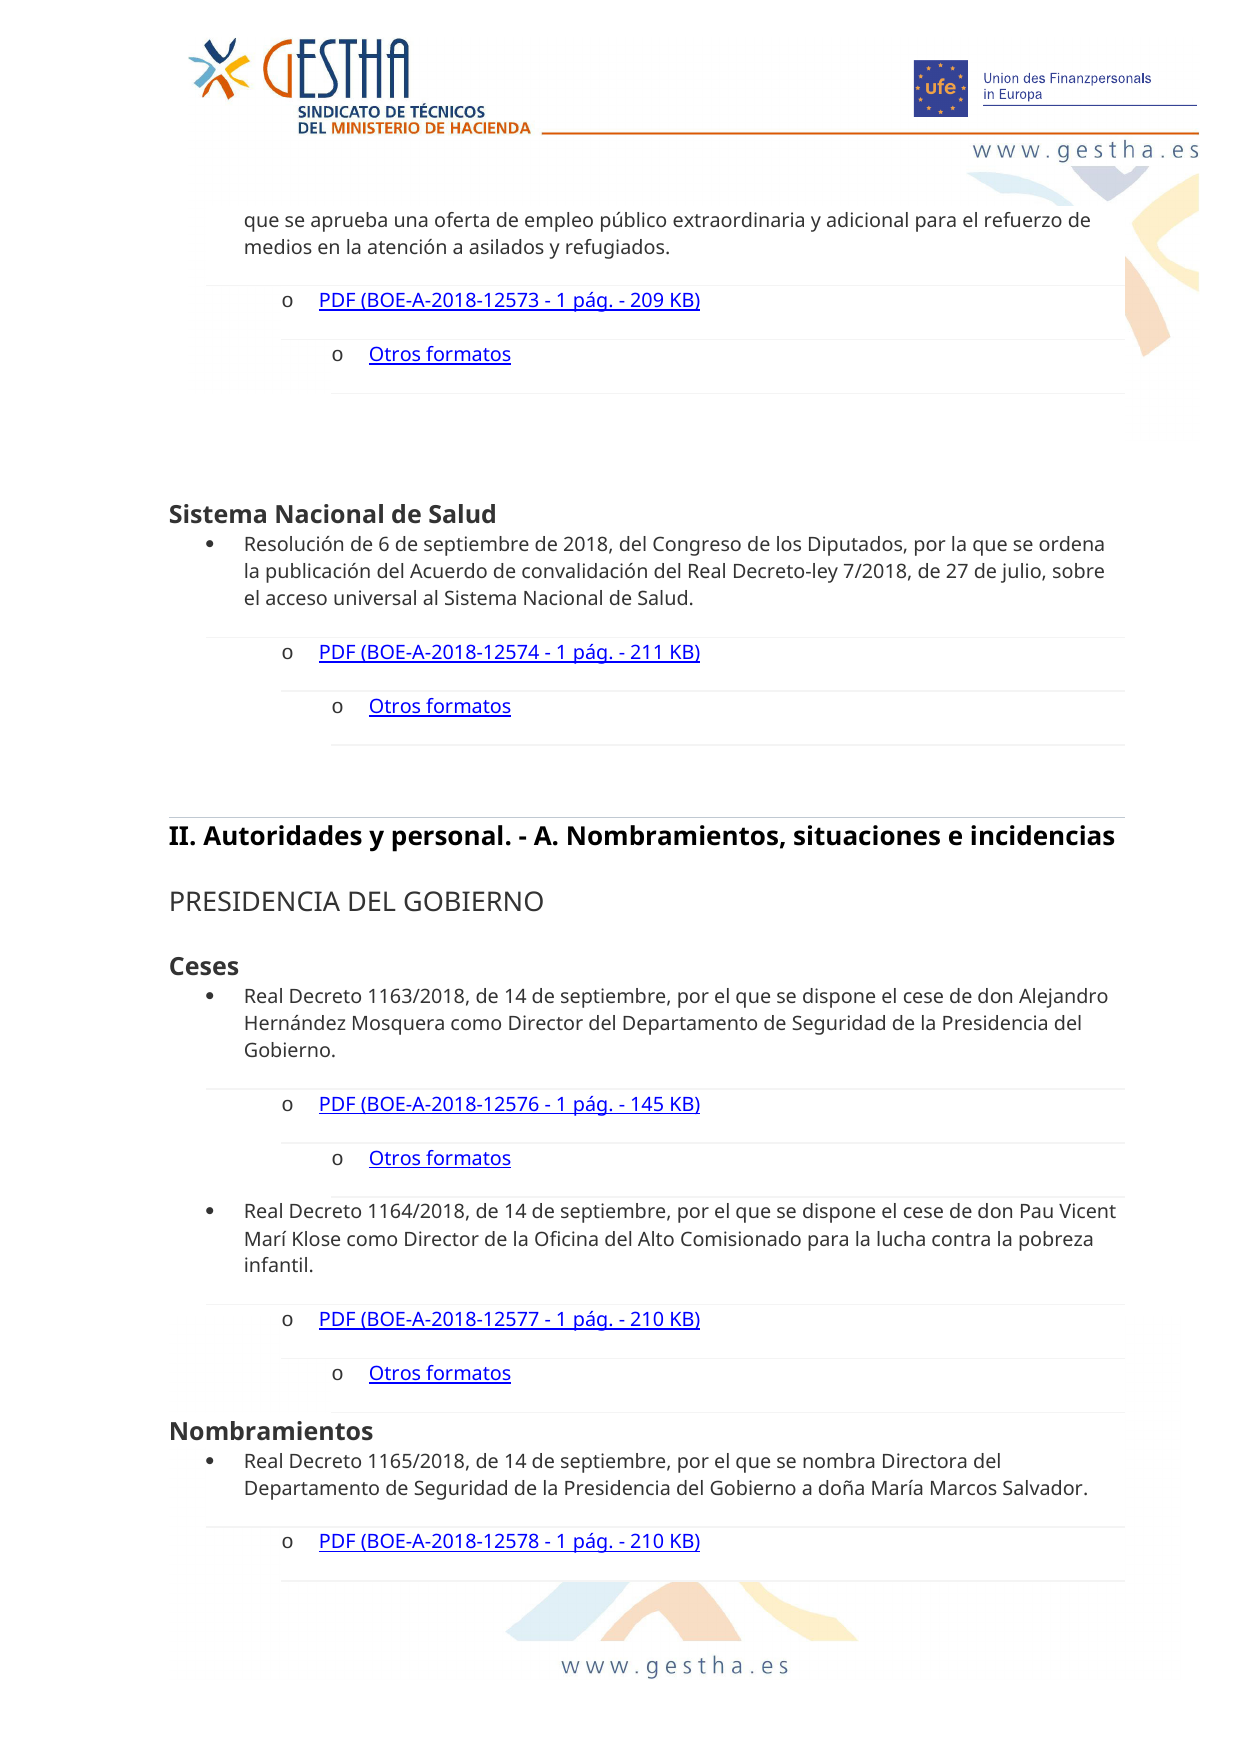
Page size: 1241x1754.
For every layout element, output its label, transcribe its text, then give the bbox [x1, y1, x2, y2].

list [206, 206, 1125, 285]
list Otros formatos [331, 340, 1125, 393]
list PDF (BOE-A-2018-12578 - 1 pág. - 210 KB) [281, 1528, 1125, 1580]
list PDF (BOE-A-2018-12573 - 1 pág. - 209 KB) [281, 286, 1125, 339]
picture [168, 1316, 1181, 1680]
list Otros formatos [331, 692, 1125, 744]
list Resolución de 6 de septiembre de 2018, del Congreso de los Diputados, por la que se ordena la publicación del Acuerdo de convalidación del Real Decreto-ley 7/2018, de 27 de julio, sobre el acceso universal al Sistema Nacional de Salud. [206, 531, 1125, 637]
text Nombramientos [169, 1413, 1125, 1447]
list Otros formatos [331, 1359, 1125, 1412]
list Real Decreto 1163/2018, de 14 de septiembre, por el que se dispone el cese de don Alejandro Hernández Mosquera como Director del Departamento de Seguridad de la Presidencia del Gobierno. [206, 982, 1125, 1088]
list Real Decreto 1164/2018, de 14 de septiembre, por el que se dispone el cese de don Pau Vicent Marí Klose como Director de la Oficina del Alto Comisionado para la lucha contra la pobreza infantil. [206, 1198, 1125, 1304]
list PDF (BOE-A-2018-12576 - 1 pág. - 145 KB) [281, 1090, 1125, 1142]
text Ceses [169, 948, 1125, 982]
picture [187, 37, 1200, 441]
text Sistema Nacional de Salud [169, 497, 1125, 531]
list Real Decreto 1165/2018, de 14 de septiembre, por el que se nombra Directora del Departamento de Seguridad de la Presidencia del Gobierno a doña María Marcos Salvador. [206, 1447, 1125, 1526]
text II. Autoridades y personal. - A. Nombramientos, situaciones e incidencias [169, 818, 1125, 853]
text PRESIDENCIA DEL GOBIERNO [169, 882, 1125, 919]
list PDF (BOE-A-2018-12577 - 1 pág. - 210 KB) [281, 1305, 1125, 1358]
list PDF (BOE-A-2018-12574 - 1 pág. - 211 KB) [281, 638, 1125, 690]
list Otros formatos [331, 1144, 1125, 1196]
